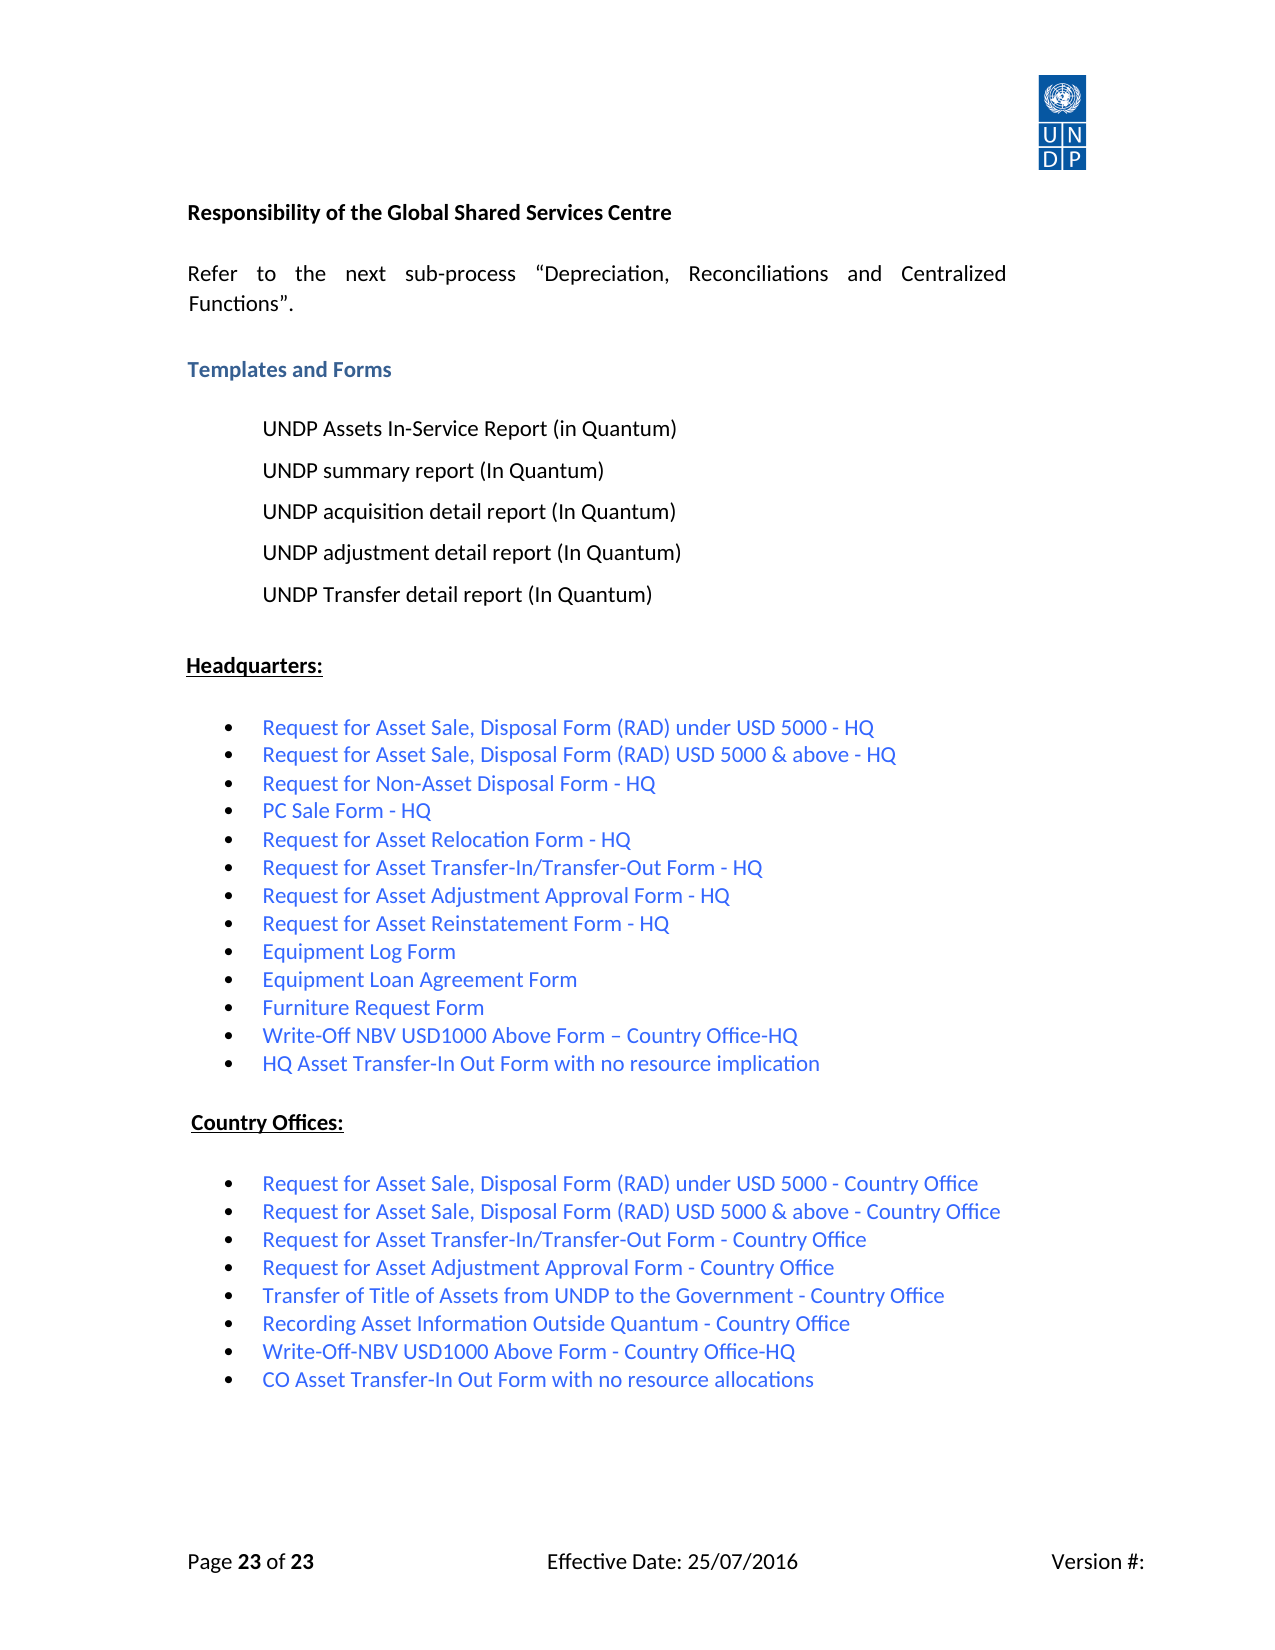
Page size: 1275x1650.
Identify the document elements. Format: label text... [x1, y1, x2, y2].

list HQ Asset Transfer-In Out Form with no resource implication [225, 1049, 1087, 1077]
list Equipment Loan Agreement Form [225, 965, 1087, 993]
list Equipment Log Form [225, 937, 1087, 965]
list Request for Asset Adjustment Approval Form - Country Office [225, 1253, 1087, 1281]
picture [1037, 75, 1088, 170]
list Request for Asset Adjustment Approval Form - HQ [225, 881, 1087, 909]
text Headquarters: [186, 651, 1087, 679]
list Request for Asset Transfer-In/Transfer-Out Form - HQ [225, 853, 1087, 881]
list Request for Asset Sale, Disposal Form (RAD) USD 5000 & above - Country Office [225, 1197, 1087, 1225]
list Request for Non-Asset Disposal Form - HQ [225, 769, 1087, 797]
text Refer to the next sub-process “Depreciation, Reconciliations and Centralized Functions”. [187, 259, 1008, 317]
subtitle Templates and Forms [187, 355, 1087, 383]
list Request for Asset Transfer-In/Transfer-Out Form - Country Office [225, 1225, 1087, 1253]
list Furniture Request Form [225, 993, 1087, 1021]
text UNDP Transfer detail report (In Quantum) [262, 580, 1087, 608]
text UNDP Assets In-Service Report (in Quantum) [262, 414, 1087, 442]
list Request for Asset Sale, Disposal Form (RAD) USD 5000 & above - HQ [225, 741, 1087, 769]
text Country Offices: [186, 1108, 1087, 1136]
list Transfer of Title of Assets from UNDP to the Government - Country Office [225, 1281, 1087, 1309]
list Recording Asset Information Outside Quantum - Country Office [225, 1309, 1087, 1337]
text Responsibility of the Global Shared Services Centre [187, 198, 1087, 226]
list Request for Asset Sale, Disposal Form (RAD) under USD 5000 - Country Office [225, 1169, 1087, 1197]
list CO Asset Transfer-In Out Form with no resource allocations [225, 1365, 1087, 1393]
list PC Sale Form - HQ [225, 797, 1087, 825]
list Write-Off NBV USD1000 Above Form – Country Office-HQ [225, 1021, 1087, 1049]
list Request for Asset Relocation Form - HQ [225, 825, 1087, 853]
list Request for Asset Reinstatement Form - HQ [225, 909, 1087, 937]
text UNDP summary report (In Quantum) [262, 456, 1087, 484]
list Request for Asset Sale, Disposal Form (RAD) under USD 5000 - HQ [225, 713, 1087, 741]
text UNDP adjustment detail report (In Quantum) [262, 538, 1087, 566]
list Write-Off-NBV USD1000 Above Form - Country Office-HQ [225, 1337, 1087, 1365]
text UNDP acquisition detail report (In Quantum) [262, 497, 1087, 525]
